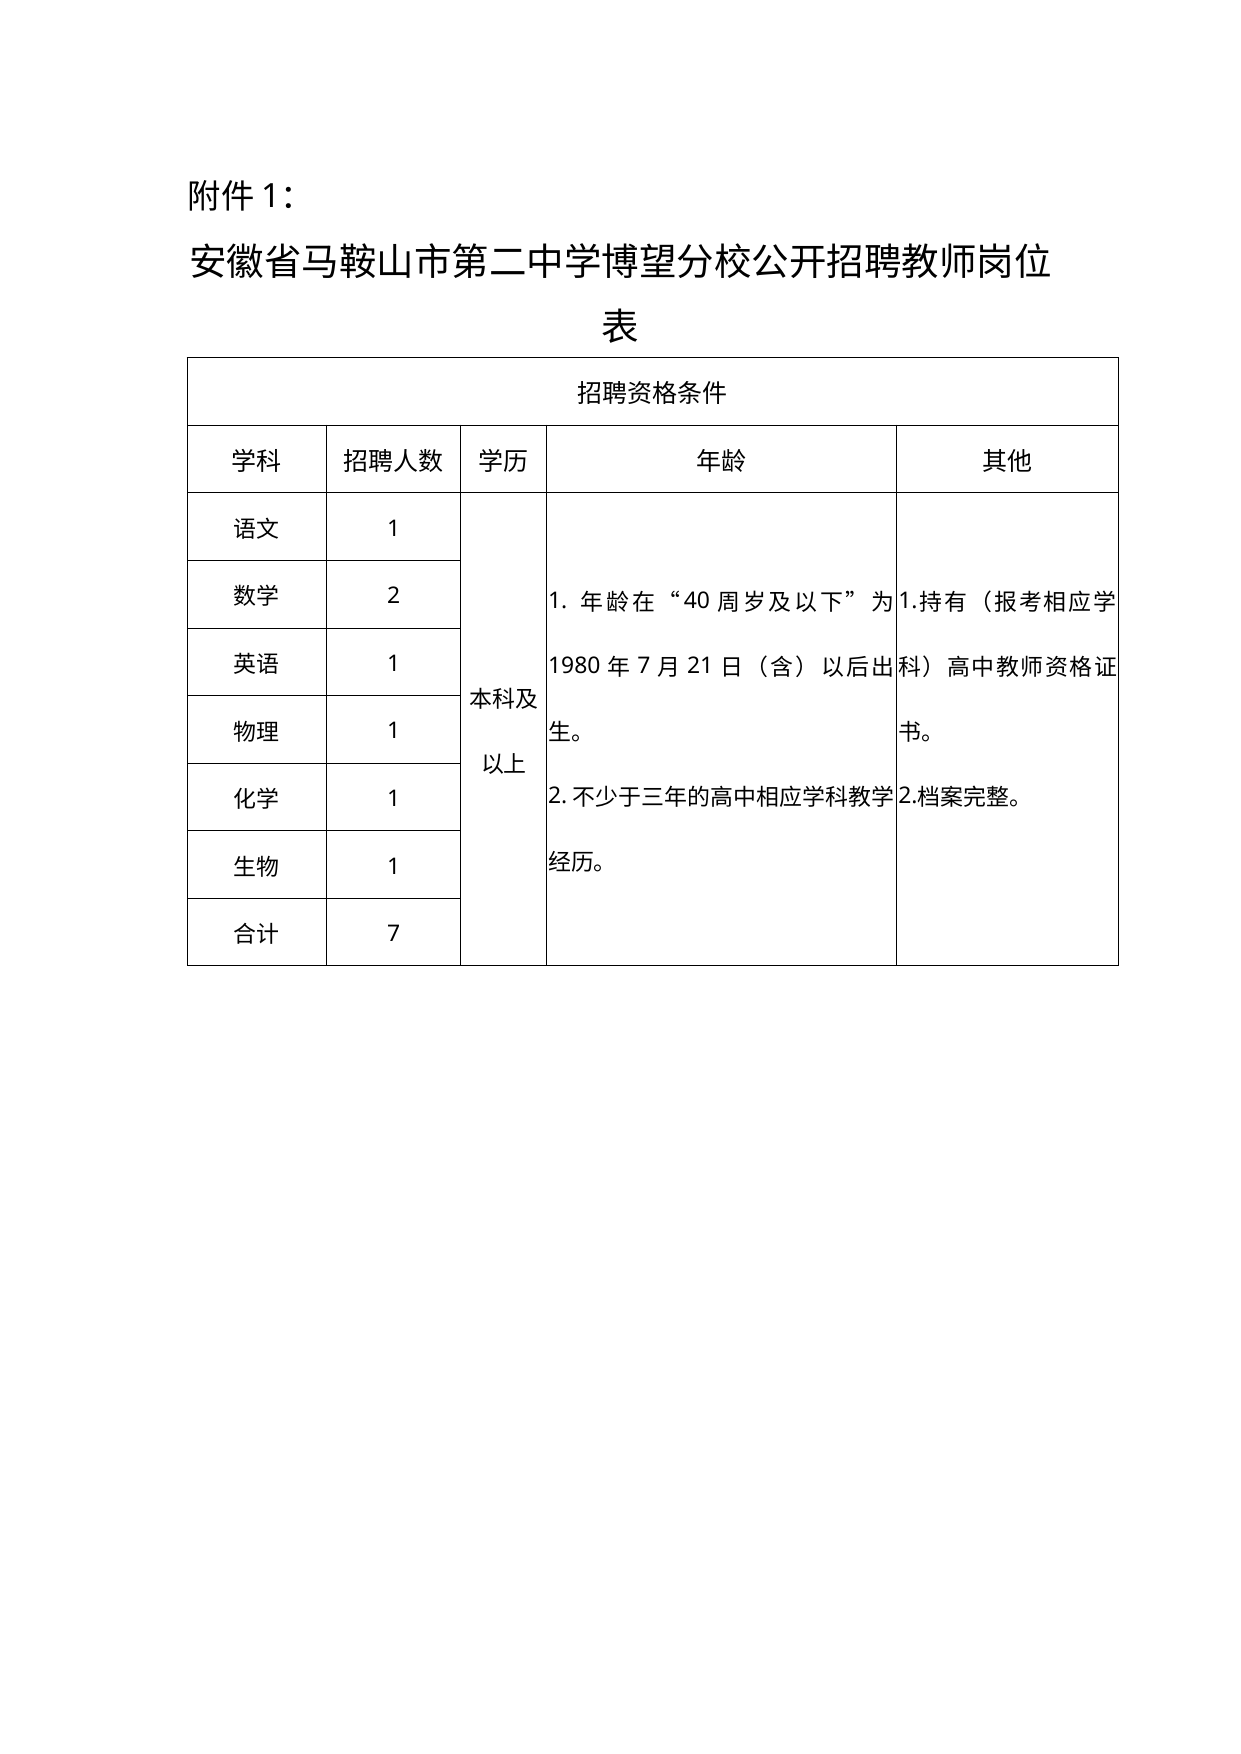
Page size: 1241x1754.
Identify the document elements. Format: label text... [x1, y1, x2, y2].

text 附件1： [187, 162, 1053, 227]
table_cell 本科及以上 [461, 493, 546, 965]
table_cell 合计 [188, 899, 326, 965]
table_cell 年龄 [547, 426, 896, 492]
table_cell 化学 [188, 764, 326, 830]
table_cell [187, 965, 1155, 1019]
table_cell 1 [327, 764, 460, 830]
table_cell 1 [327, 629, 460, 695]
table_cell 1 [327, 493, 460, 560]
table_cell 物理 [188, 696, 326, 763]
table_cell 招聘人数 [327, 426, 460, 492]
table_cell 数学 [188, 561, 326, 627]
table_cell 其他 [897, 426, 1118, 492]
table_cell 学科 [188, 426, 326, 492]
table_cell 生物 [188, 831, 326, 898]
text 安徽省马鞍山市第二中学博望分校公开招聘教师岗位表 [187, 227, 1053, 357]
table_cell 1 [327, 696, 460, 763]
table_header 招聘资格条件 [188, 358, 1118, 424]
table_cell 学历 [461, 426, 546, 492]
table_cell 2 [327, 561, 460, 627]
table_cell 1 [327, 831, 460, 898]
table_cell 年龄在“40周岁及以下”为1980年7月21日（含）以后出生。 2. 不少于三年的高中相应学科教学经历。 [547, 493, 896, 965]
table_cell 英语 [188, 629, 326, 695]
table_cell 语文 [188, 493, 326, 560]
table_cell 7 [327, 899, 460, 965]
table_cell 1.持有（报考相应学科）高中教师资格证书。 2.档案完整。 [897, 493, 1118, 965]
